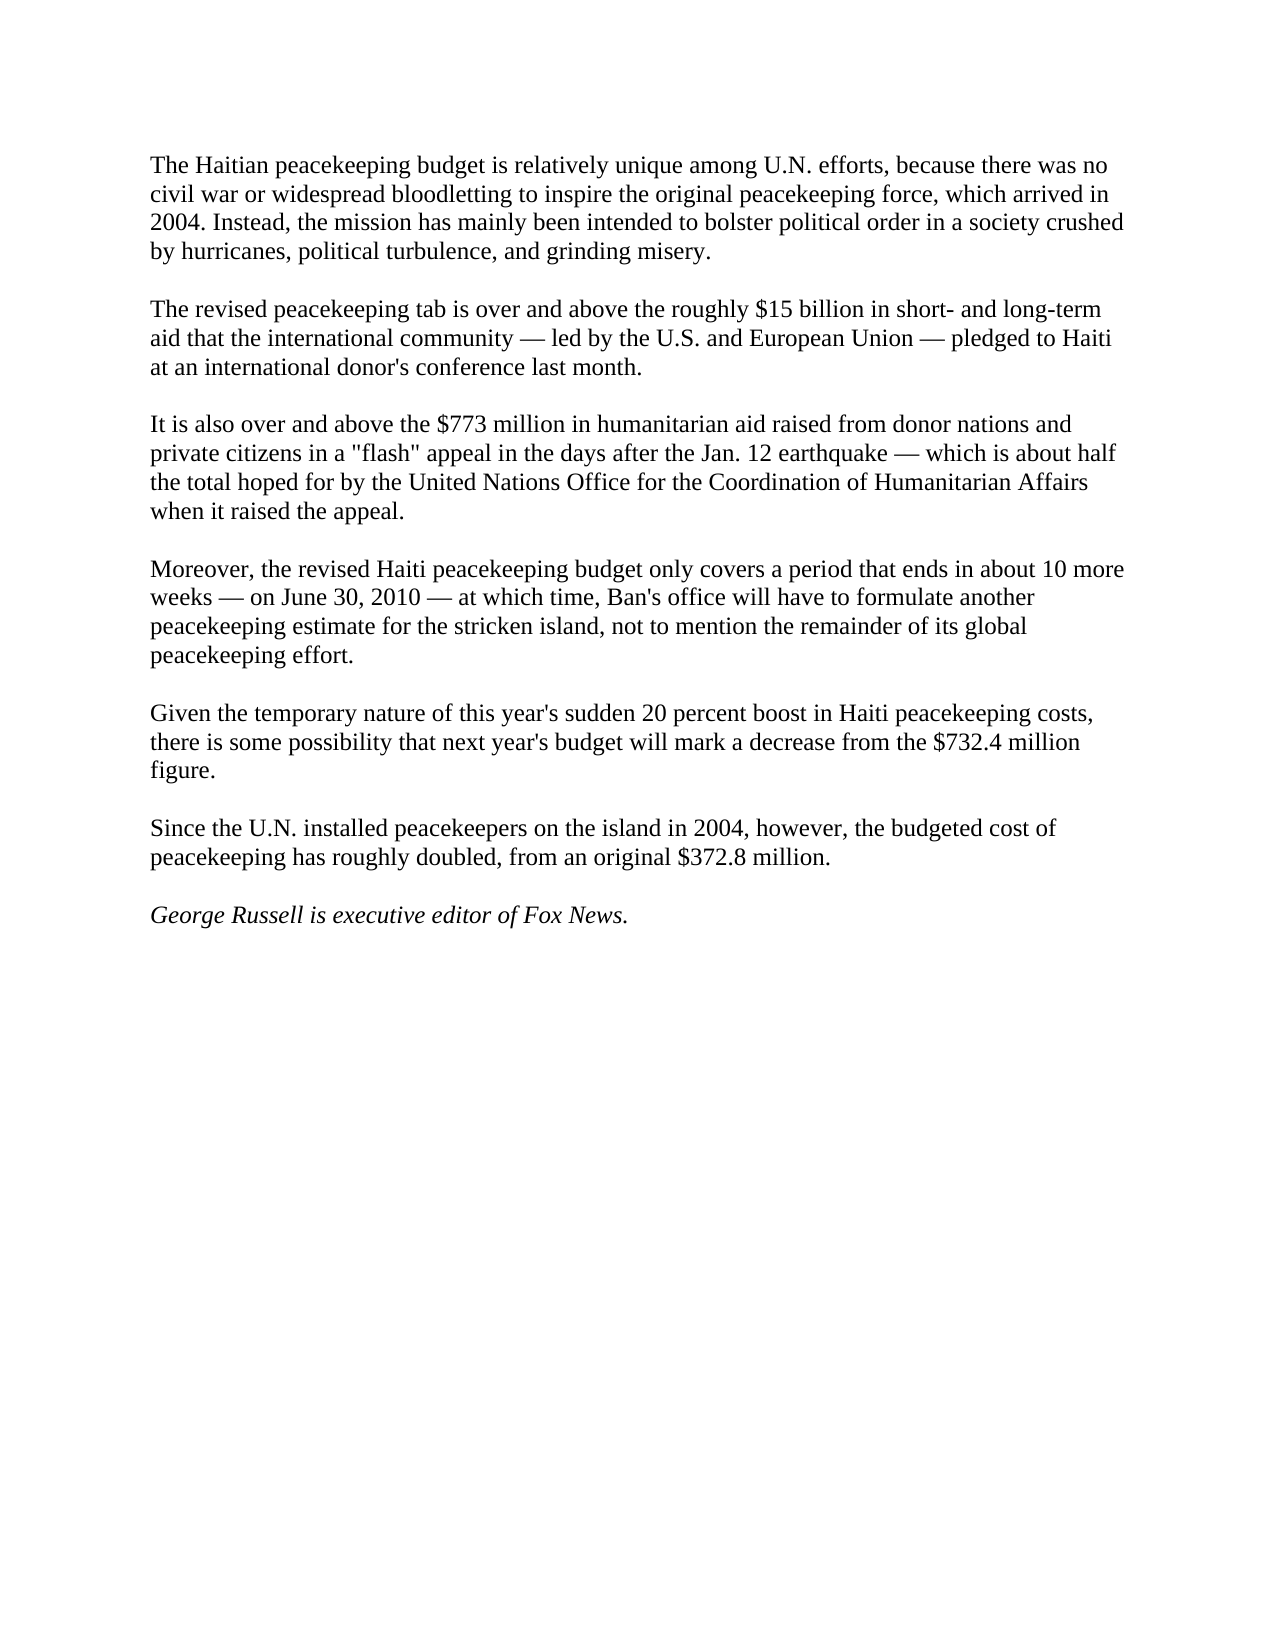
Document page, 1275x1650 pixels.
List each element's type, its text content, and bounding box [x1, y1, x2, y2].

text Moreover, the revised Haiti peacekeeping budget only covers a period that ends in about 10 more weeks — on June 30, 2010 — at which time, Ban's office will have to formulate another peacekeeping estimate for the stricken island, not to mention the remainder of its global peacekeeping effort. [150, 554, 1125, 669]
text Since the U.N. installed peacekeepers on the island in 2004, however, the budgeted cost of peacekeeping has roughly doubled, from an original $372.8 million. [150, 813, 1125, 871]
text George Russell is executive editor of Fox News. [150, 900, 1125, 929]
text The revised peacekeeping tab is over and above the roughly $15 billion in short- and long-term aid that the international community — led by the U.S. and European Union — pledged to Haiti at an international donor's conference last month. [150, 294, 1125, 380]
text It is also over and above the $773 million in humanitarian aid raised from donor nations and private citizens in a "flash" appeal in the days after the Jan. 12 earthquake — which is about half the total hoped for by the United Nations Office for the Coordination of Humanitarian Affairs when it raised the appeal. [150, 409, 1125, 524]
text The Haitian peacekeeping budget is relatively unique among U.N. efforts, because there was no civil war or widespread bloodletting to inspire the original peacekeeping force, which arrived in 2004. Instead, the mission has mainly been intended to bolster political order in a society crushed by hurricanes, political turbulence, and grinding misery. [150, 150, 1125, 265]
text Given the temporary nature of this year's sudden 20 percent boost in Haiti peacekeeping costs, there is some possibility that next year's budget will mark a decrease from the $732.4 million figure. [150, 698, 1125, 784]
